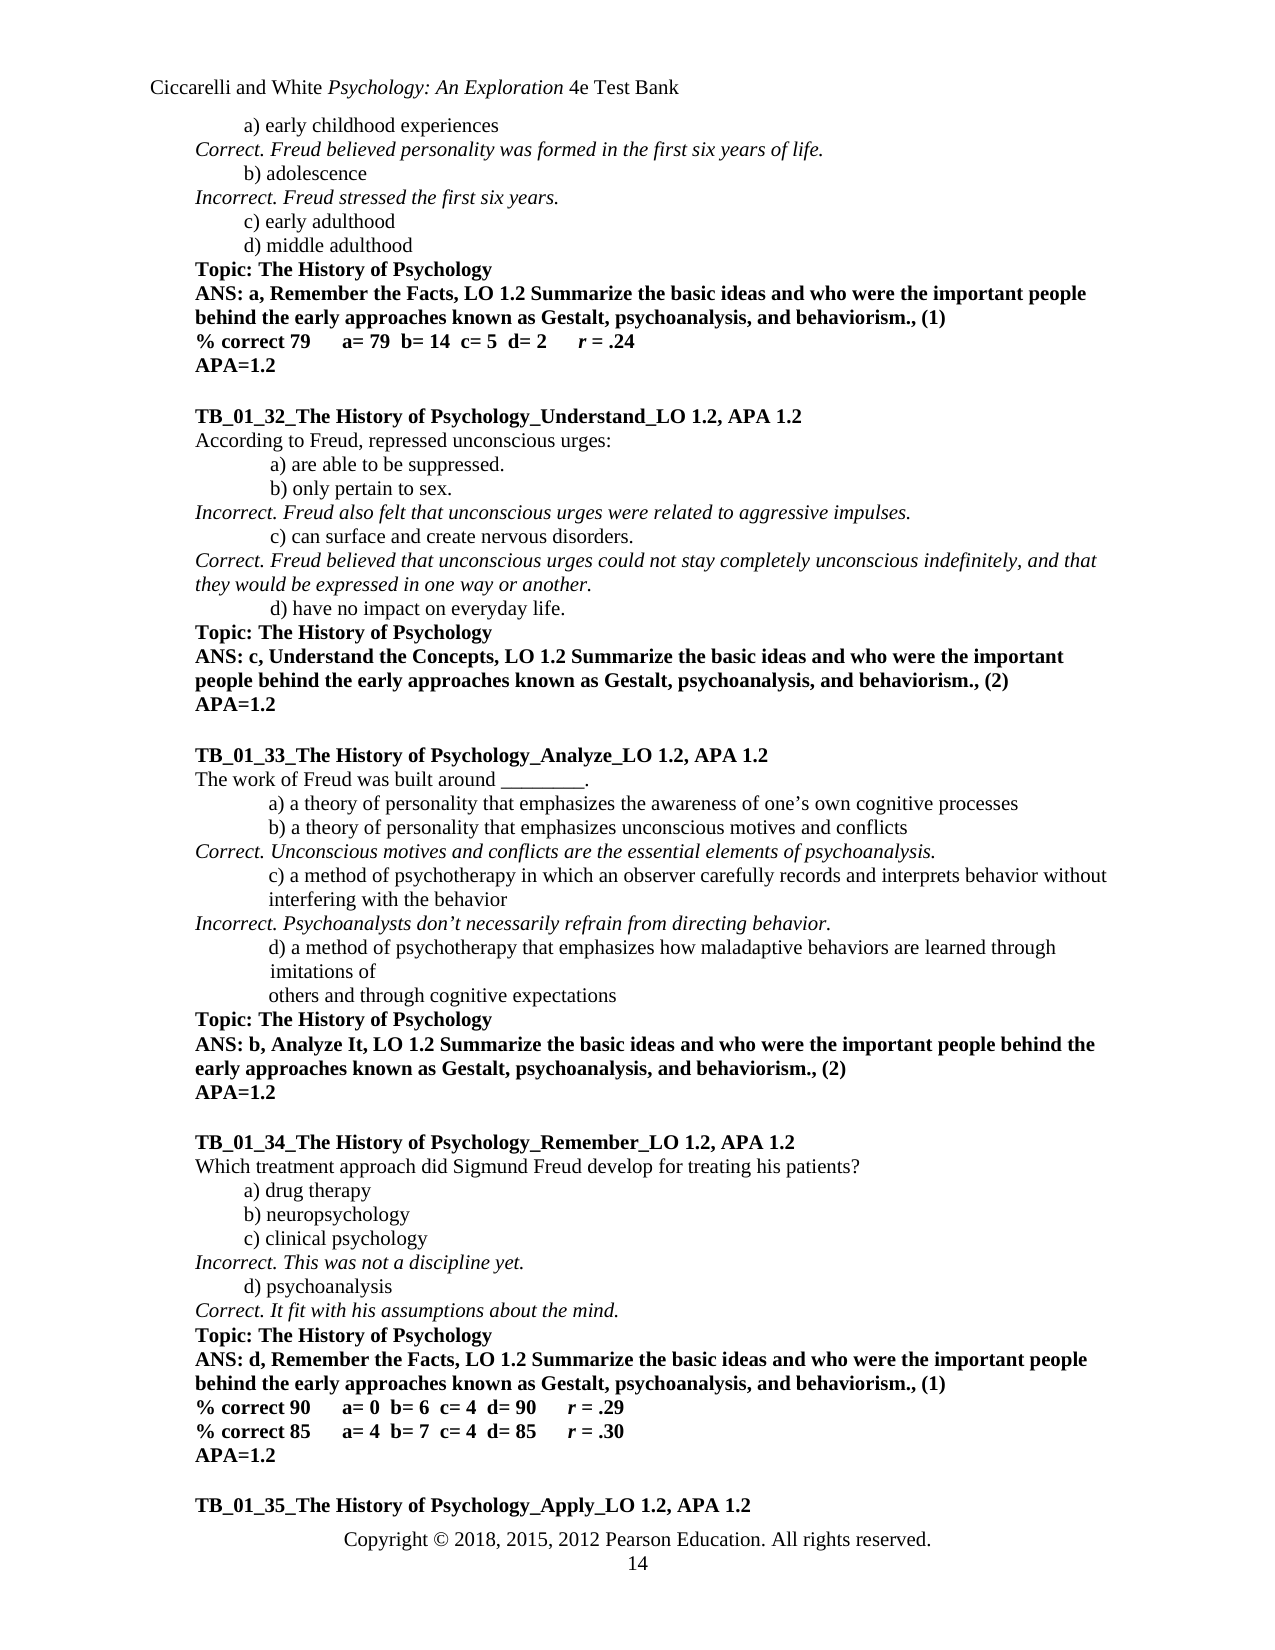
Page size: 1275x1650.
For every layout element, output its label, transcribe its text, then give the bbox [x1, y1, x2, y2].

text % correct 90 a= 0 b= 6 c= 4 d= 90 r = .29 [195, 1395, 1125, 1419]
text Incorrect. Freud also felt that unconscious urges were related to aggressive impulses. [195, 500, 1125, 524]
text Correct. Freud believed that unconscious urges could not stay completely unconscious indefinitely, and that they would be expressed in one way or another. [195, 548, 1125, 596]
text interfering with the behavior [268, 887, 1125, 911]
text APA=1.2 [195, 1443, 1125, 1467]
text Incorrect. Psychoanalysts don’t necessarily refrain from directing behavior. [195, 911, 1125, 935]
text % correct 85 a= 4 b= 7 c= 4 d= 85 r = .30 [195, 1419, 1125, 1443]
text d) middle adulthood [195, 233, 1125, 257]
text a) a theory of personality that emphasizes the awareness of one’s own cognitive processes [268, 791, 1125, 815]
text d) a method of psychotherapy that emphasizes how maladaptive behaviors are learned through imitations of [268, 935, 1125, 983]
text Topic: The History of Psychology ANS: d, Remember the Facts, LO 1.2 Summarize the basic ideas and who were the important people behind the early approaches known as Gestalt, psychoanalysis, and behaviorism., (1) [195, 1322, 1125, 1395]
text Correct. Freud believed personality was formed in the first six years of life. [195, 137, 1125, 161]
text APA=1.2 [195, 692, 1125, 716]
text Topic: The History of Psychology ANS: b, Analyze It, LO 1.2 Summarize the basic ideas and who were the important people behind the early approaches known as Gestalt, psychoanalysis, and behaviorism., (2) [195, 1007, 1125, 1079]
text Topic: The History of Psychology ANS: c, Understand the Concepts, LO 1.2 Summarize the basic ideas and who were the important people behind the early approaches known as Gestalt, psychoanalysis, and behaviorism., (2) [195, 620, 1125, 692]
text c) early adulthood [195, 209, 1125, 233]
text a) early childhood experiences [195, 112, 1125, 137]
text b) neuropsychology [195, 1202, 1125, 1226]
text According to Freud, repressed unconscious urges: [195, 428, 1125, 452]
text Incorrect. Freud stressed the first six years. [195, 185, 1125, 209]
text TB_01_35_The History of Psychology_Apply_LO 1.2, APA 1.2 [195, 1493, 1125, 1517]
text TB_01_34_The History of Psychology_Remember_LO 1.2, APA 1.2 [195, 1130, 1125, 1154]
text APA=1.2 [195, 1079, 1125, 1104]
text c) a method of psychotherapy in which an observer carefully records and interprets behavior without [268, 863, 1125, 887]
text TB_01_32_The History of Psychology_Understand_LO 1.2, APA 1.2 [195, 403, 1125, 428]
text Topic: The History of Psychology ANS: a, Remember the Facts, LO 1.2 Summarize the basic ideas and who were the important people behind the early approaches known as Gestalt, psychoanalysis, and behaviorism., (1) [195, 257, 1125, 329]
text b) only pertain to sex. [270, 476, 1125, 500]
text d) psychoanalysis [195, 1274, 1125, 1298]
text d) have no impact on everyday life. [270, 596, 1125, 620]
text Incorrect. This was not a discipline yet. [195, 1250, 1125, 1274]
text % correct 79 a= 79 b= 14 c= 5 d= 2 r = .24 [195, 329, 1125, 353]
text c) can surface and create nervous disorders. [270, 524, 1125, 548]
text Correct. Unconscious motives and conflicts are the essential elements of psychoanalysis. [195, 839, 1125, 863]
text c) clinical psychology [195, 1226, 1125, 1250]
text others and through cognitive expectations [268, 983, 1125, 1007]
text b) a theory of personality that emphasizes unconscious motives and conflicts [268, 815, 1125, 839]
text Correct. It fit with his assumptions about the mind. [195, 1298, 1125, 1322]
text b) adolescence [195, 161, 1125, 185]
text Which treatment approach did Sigmund Freud develop for treating his patients? [195, 1154, 1125, 1178]
text TB_01_33_The History of Psychology_Analyze_LO 1.2, APA 1.2 [195, 743, 1125, 767]
text a) drug therapy [195, 1178, 1125, 1202]
text The work of Freud was built around ________. [195, 767, 1125, 791]
text APA=1.2 [195, 353, 1125, 377]
text a) are able to be suppressed. [270, 452, 1125, 476]
